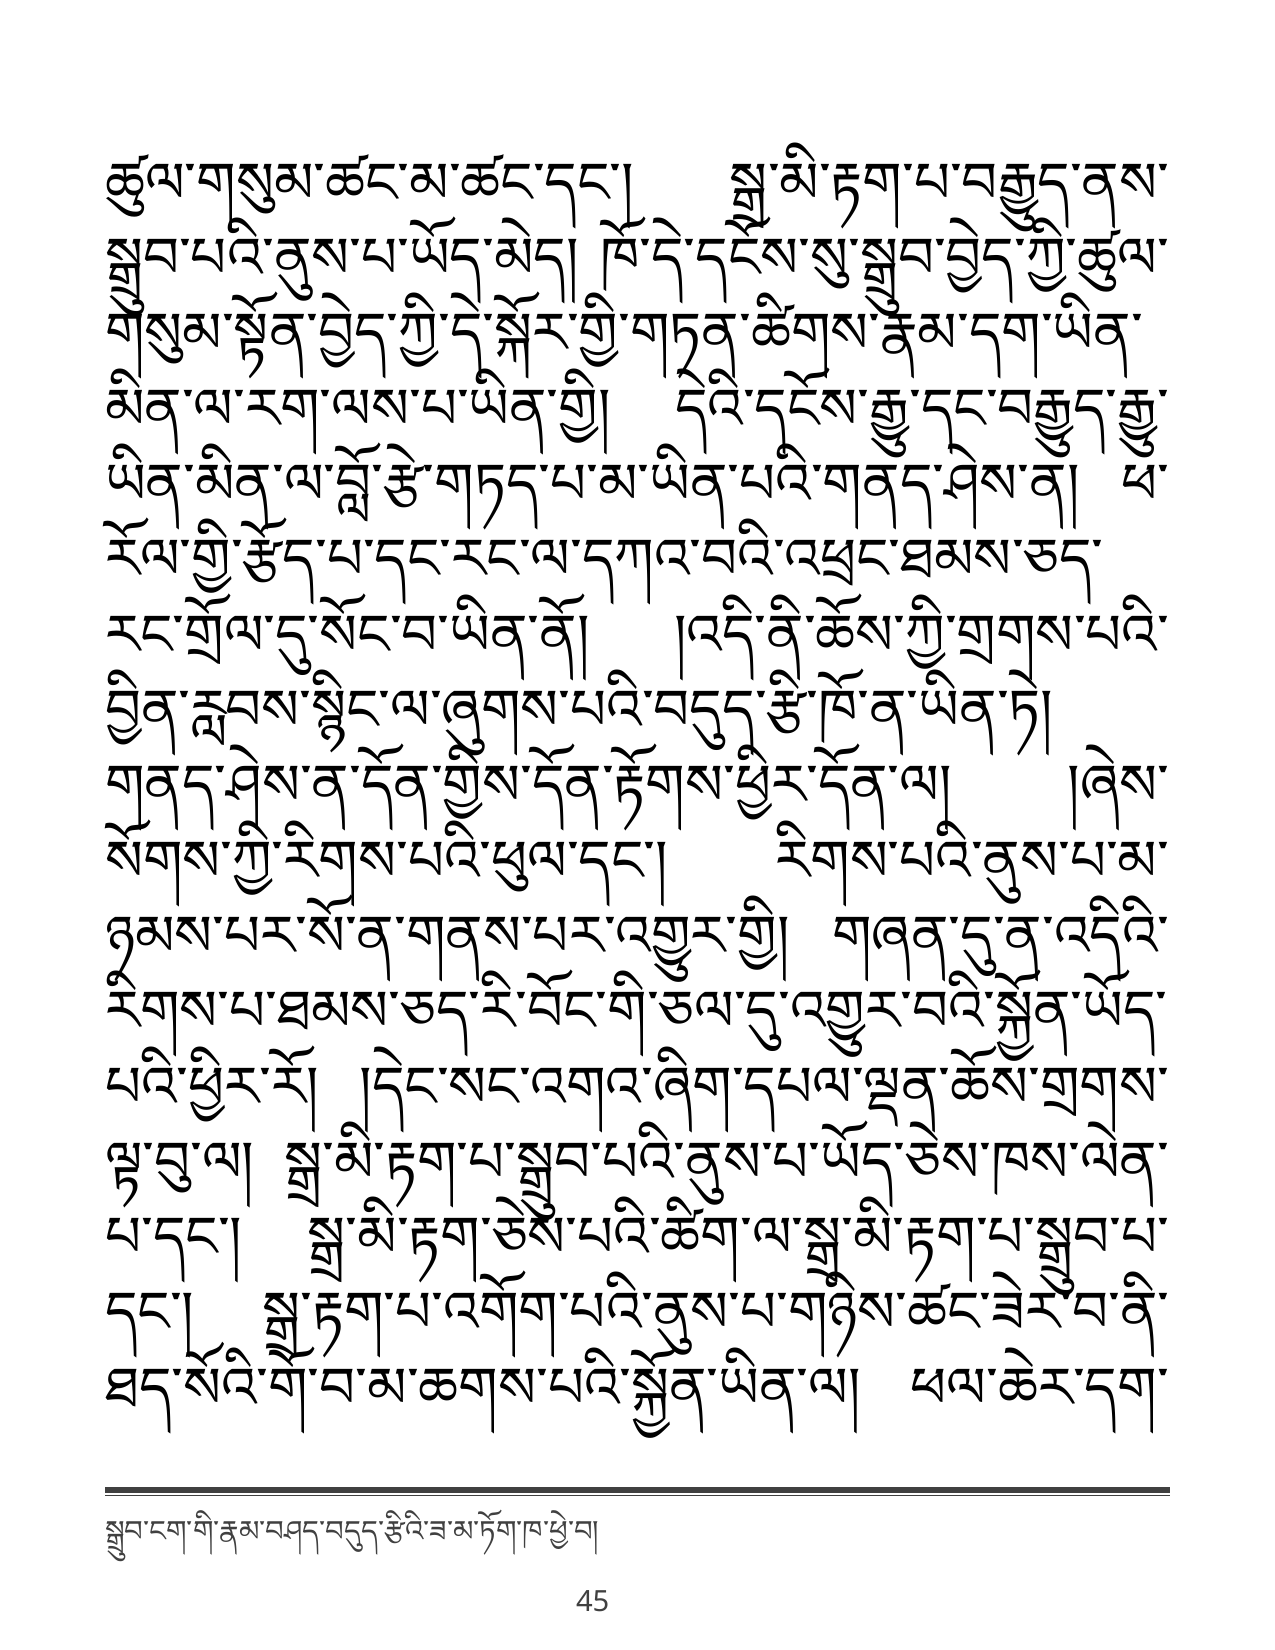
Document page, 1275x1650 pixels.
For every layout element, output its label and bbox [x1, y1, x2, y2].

text [105, 150, 1170, 1421]
